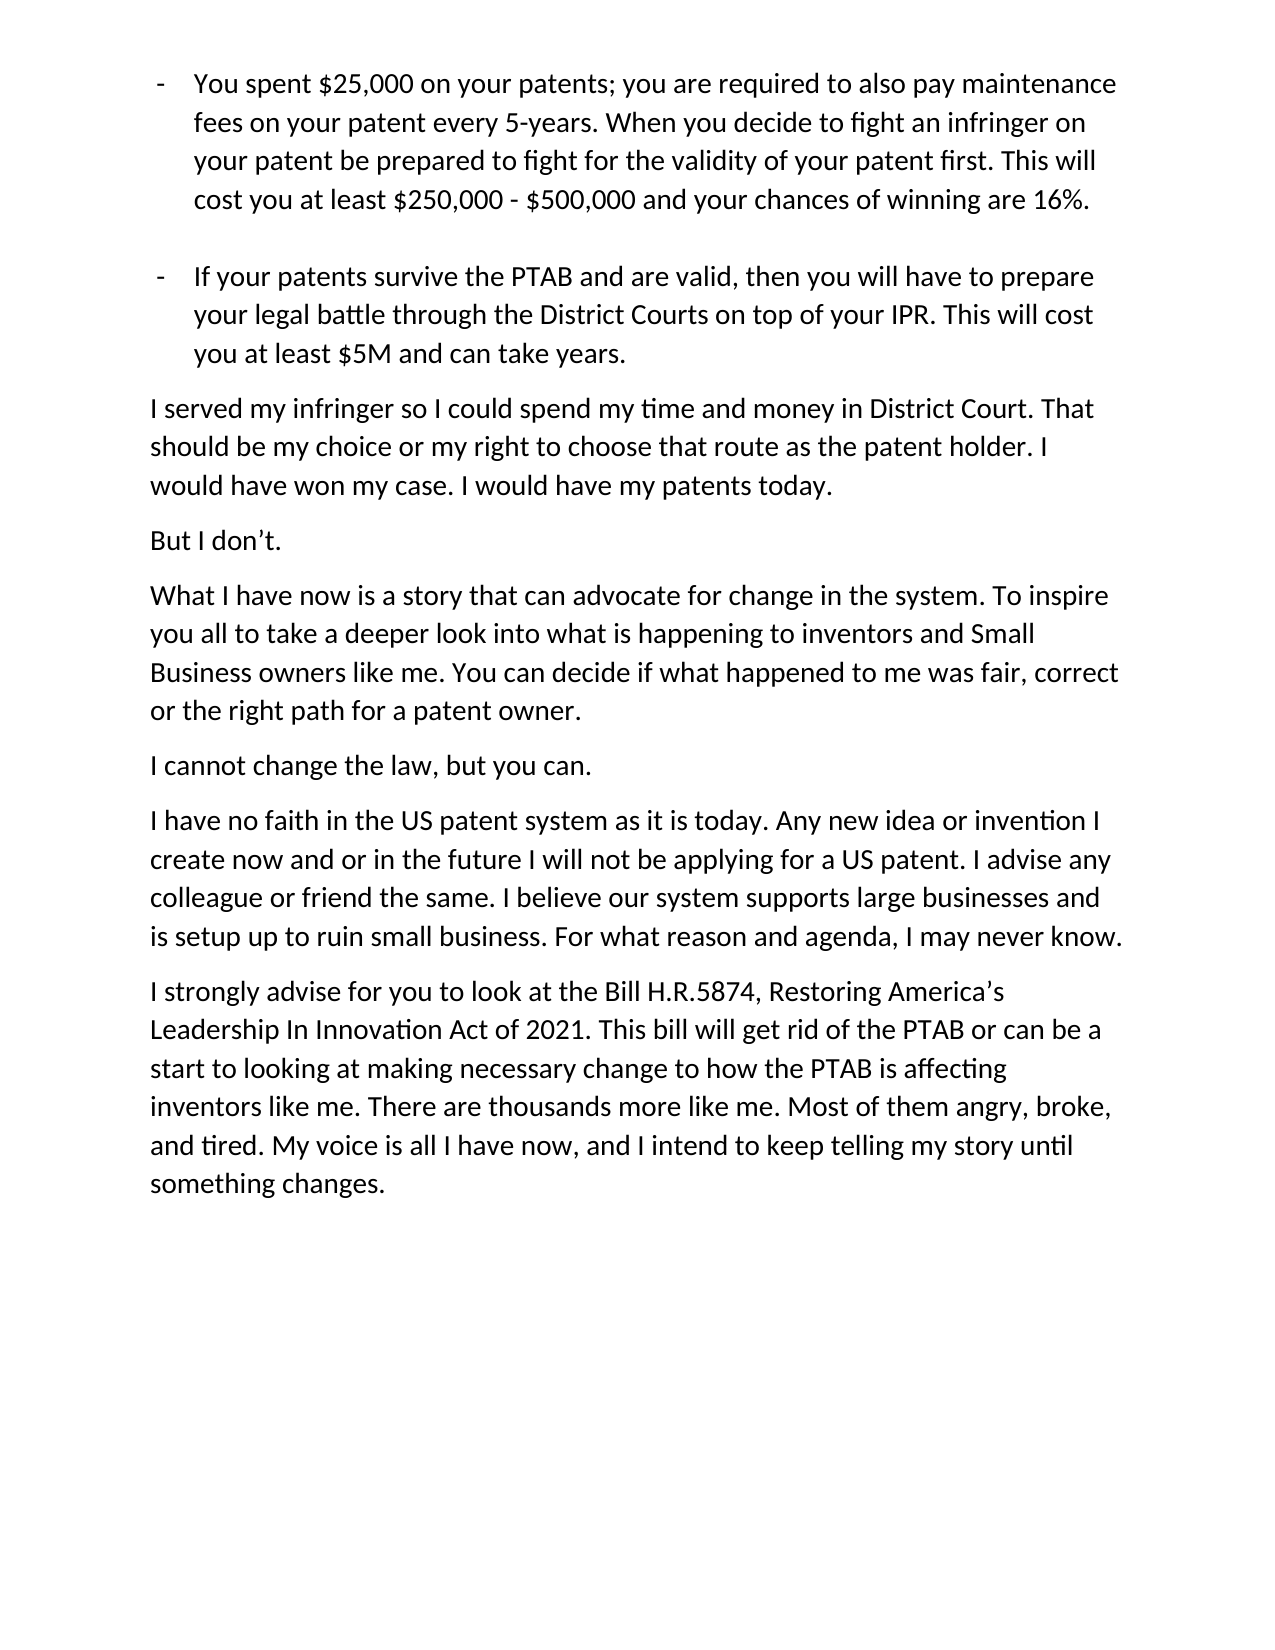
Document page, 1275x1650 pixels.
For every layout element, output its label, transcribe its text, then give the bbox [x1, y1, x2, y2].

text What I have now is a story that can advocate for change in the system. To inspire you all to take a deeper look into what is happening to inventors and Small Business owners like me. You can decide if what happened to me was fair, correct or the right path for a patent owner. [150, 577, 1125, 728]
text I have no faith in the US patent system as it is today. Any new idea or invention I create now and or in the future I will not be applying for a US patent. I advise any colleague or friend the same. I believe our system supports large businesses and is setup up to ruin small business. For what reason and agenda, I may never know. [150, 802, 1125, 953]
text I cannot change the law, but you can. [150, 747, 1125, 783]
list You spent $25,000 on your patents; you are required to also pay maintenance fees on your patent every 5-years. When you decide to fight an infringer on your patent be prepared to fight for the validity of your patent first. This will cost you at least $250,000 - $500,000 and your chances of winning are 16%. [156, 66, 1125, 217]
text But I don’t. [150, 522, 1125, 557]
list If your patents survive the PTAB and are valid, then you will have to prepare your legal battle through the District Courts on top of your IPR. This will cost you at least $5M and can take years. [156, 258, 1125, 370]
text I strongly advise for you to look at the Bill H.R.5874, Restoring America’s Leadership In Innovation Act of 2021. This bill will get rid of the PTAB or can be a start to looking at making necessary change to how the PTAB is affecting inventors like me. There are thousands more like me. Most of them angry, broke, and tired. My voice is all I have now, and I intend to keep telling my story until something changes. [150, 973, 1125, 1201]
text I served my infringer so I could spend my time and money in District Court. That should be my choice or my right to choose that route as the patent holder. I would have won my case. I would have my patents today. [150, 390, 1125, 502]
